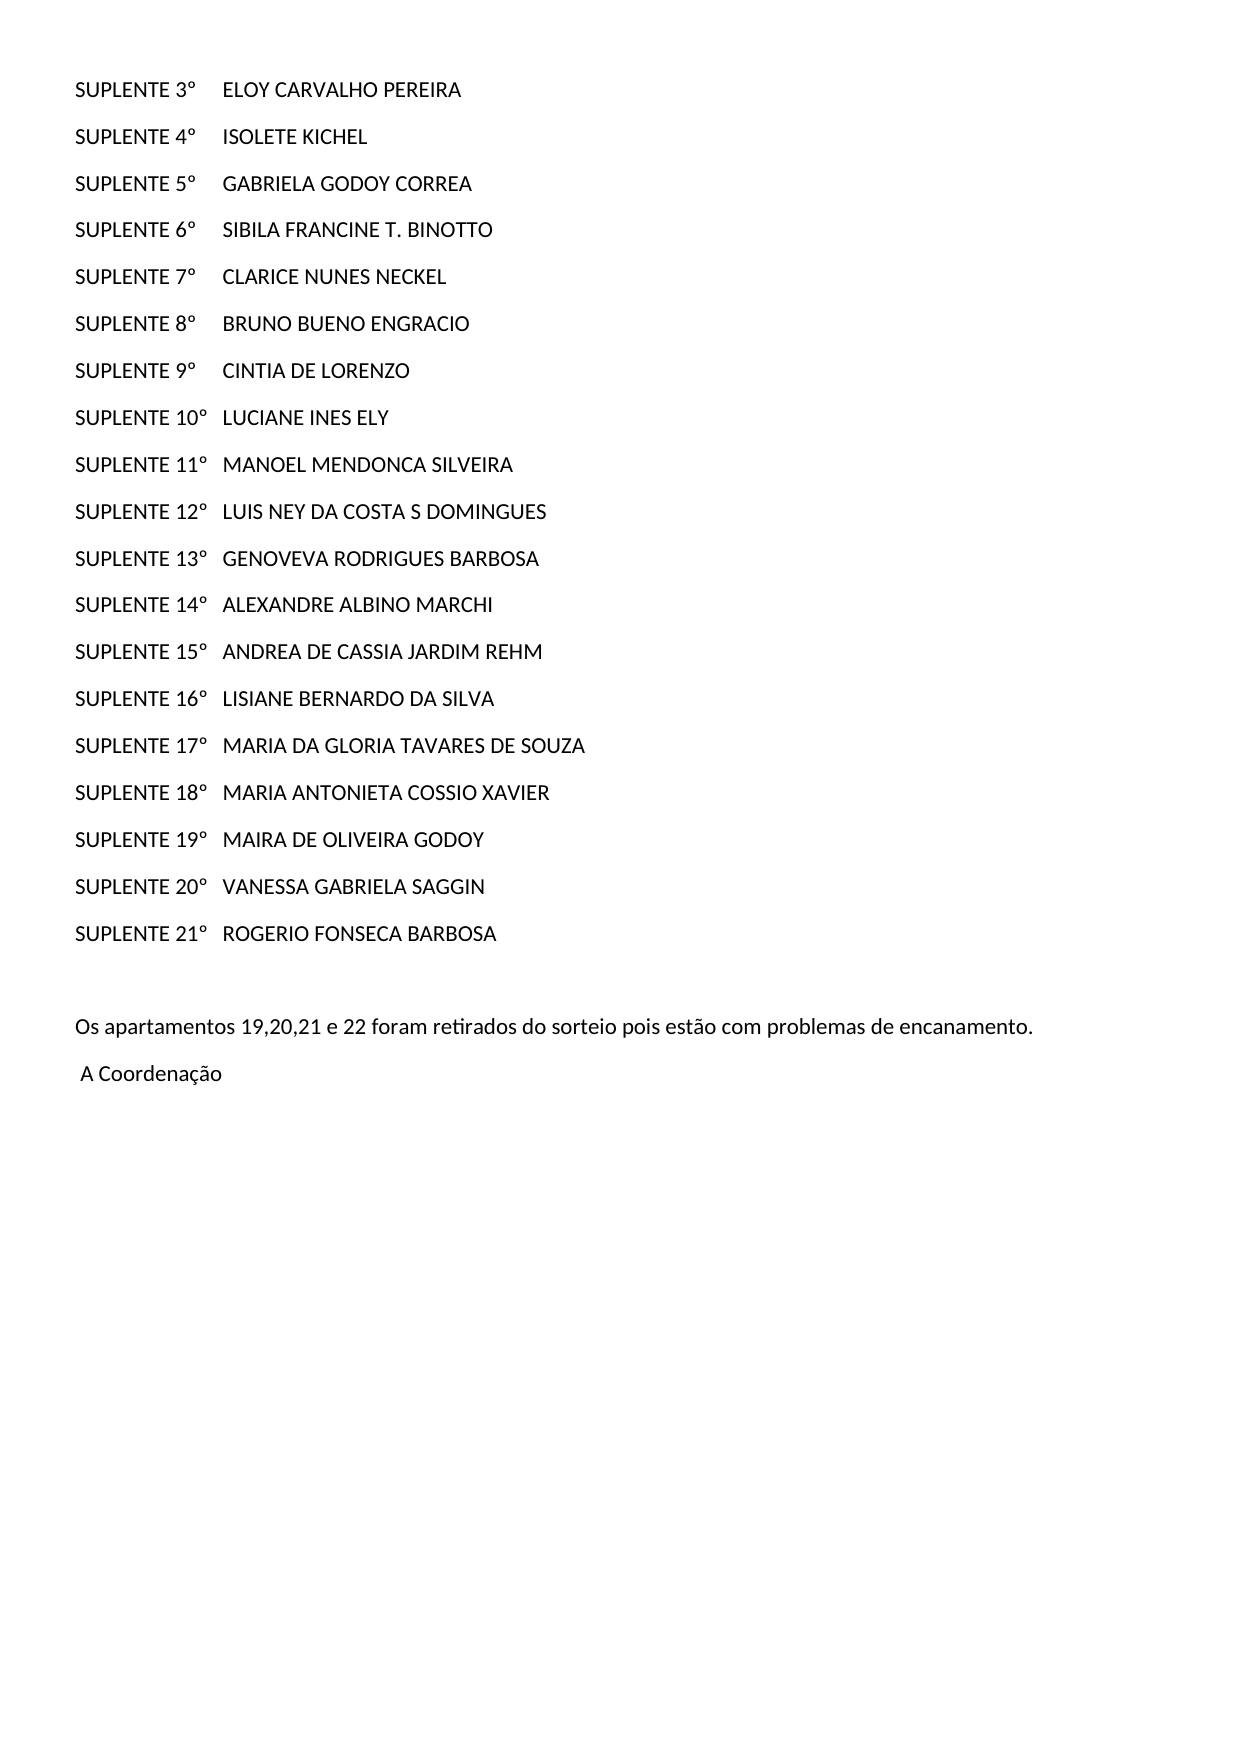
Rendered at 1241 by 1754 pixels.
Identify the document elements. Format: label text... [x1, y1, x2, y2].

text SUPLENTE 9º CINTIA DE LORENZO [75, 356, 1165, 384]
text SUPLENTE 16º LISIANE BERNARDO DA SILVA [75, 684, 1165, 712]
text SUPLENTE 6º SIBILA FRANCINE T. BINOTTO [75, 216, 1165, 244]
text SUPLENTE 14º ALEXANDRE ALBINO MARCHI [75, 591, 1165, 619]
text SUPLENTE 3º ELOY CARVALHO PEREIRA [75, 75, 1165, 103]
text SUPLENTE 20º VANESSA GABRIELA SAGGIN [75, 872, 1165, 900]
text SUPLENTE 15º ANDREA DE CASSIA JARDIM REHM [75, 637, 1165, 666]
text SUPLENTE 13º GENOVEVA RODRIGUES BARBOSA [75, 544, 1165, 572]
text SUPLENTE 19º MAIRA DE OLIVEIRA GODOY [75, 825, 1165, 853]
text SUPLENTE 5º GABRIELA GODOY CORREA [75, 169, 1165, 197]
text SUPLENTE 18º MARIA ANTONIETA COSSIO XAVIER [75, 778, 1165, 806]
text SUPLENTE 17º MARIA DA GLORIA TAVARES DE SOUZA [75, 731, 1165, 759]
text A Coordenação [75, 1059, 1165, 1087]
text SUPLENTE 12º LUIS NEY DA COSTA S DOMINGUES [75, 497, 1165, 525]
text SUPLENTE 10º LUCIANE INES ELY [75, 403, 1165, 431]
text SUPLENTE 4º ISOLETE KICHEL [75, 122, 1165, 150]
text Os apartamentos 19,20,21 e 22 foram retirados do sorteio pois estão com problemas de encanamento. [75, 1012, 1165, 1041]
text SUPLENTE 7º CLARICE NUNES NECKEL [75, 262, 1165, 291]
text SUPLENTE 8º BRUNO BUENO ENGRACIO [75, 309, 1165, 337]
text SUPLENTE 11º MANOEL MENDONCA SILVEIRA [75, 450, 1165, 478]
text SUPLENTE 21º ROGERIO FONSECA BARBOSA [75, 919, 1165, 947]
